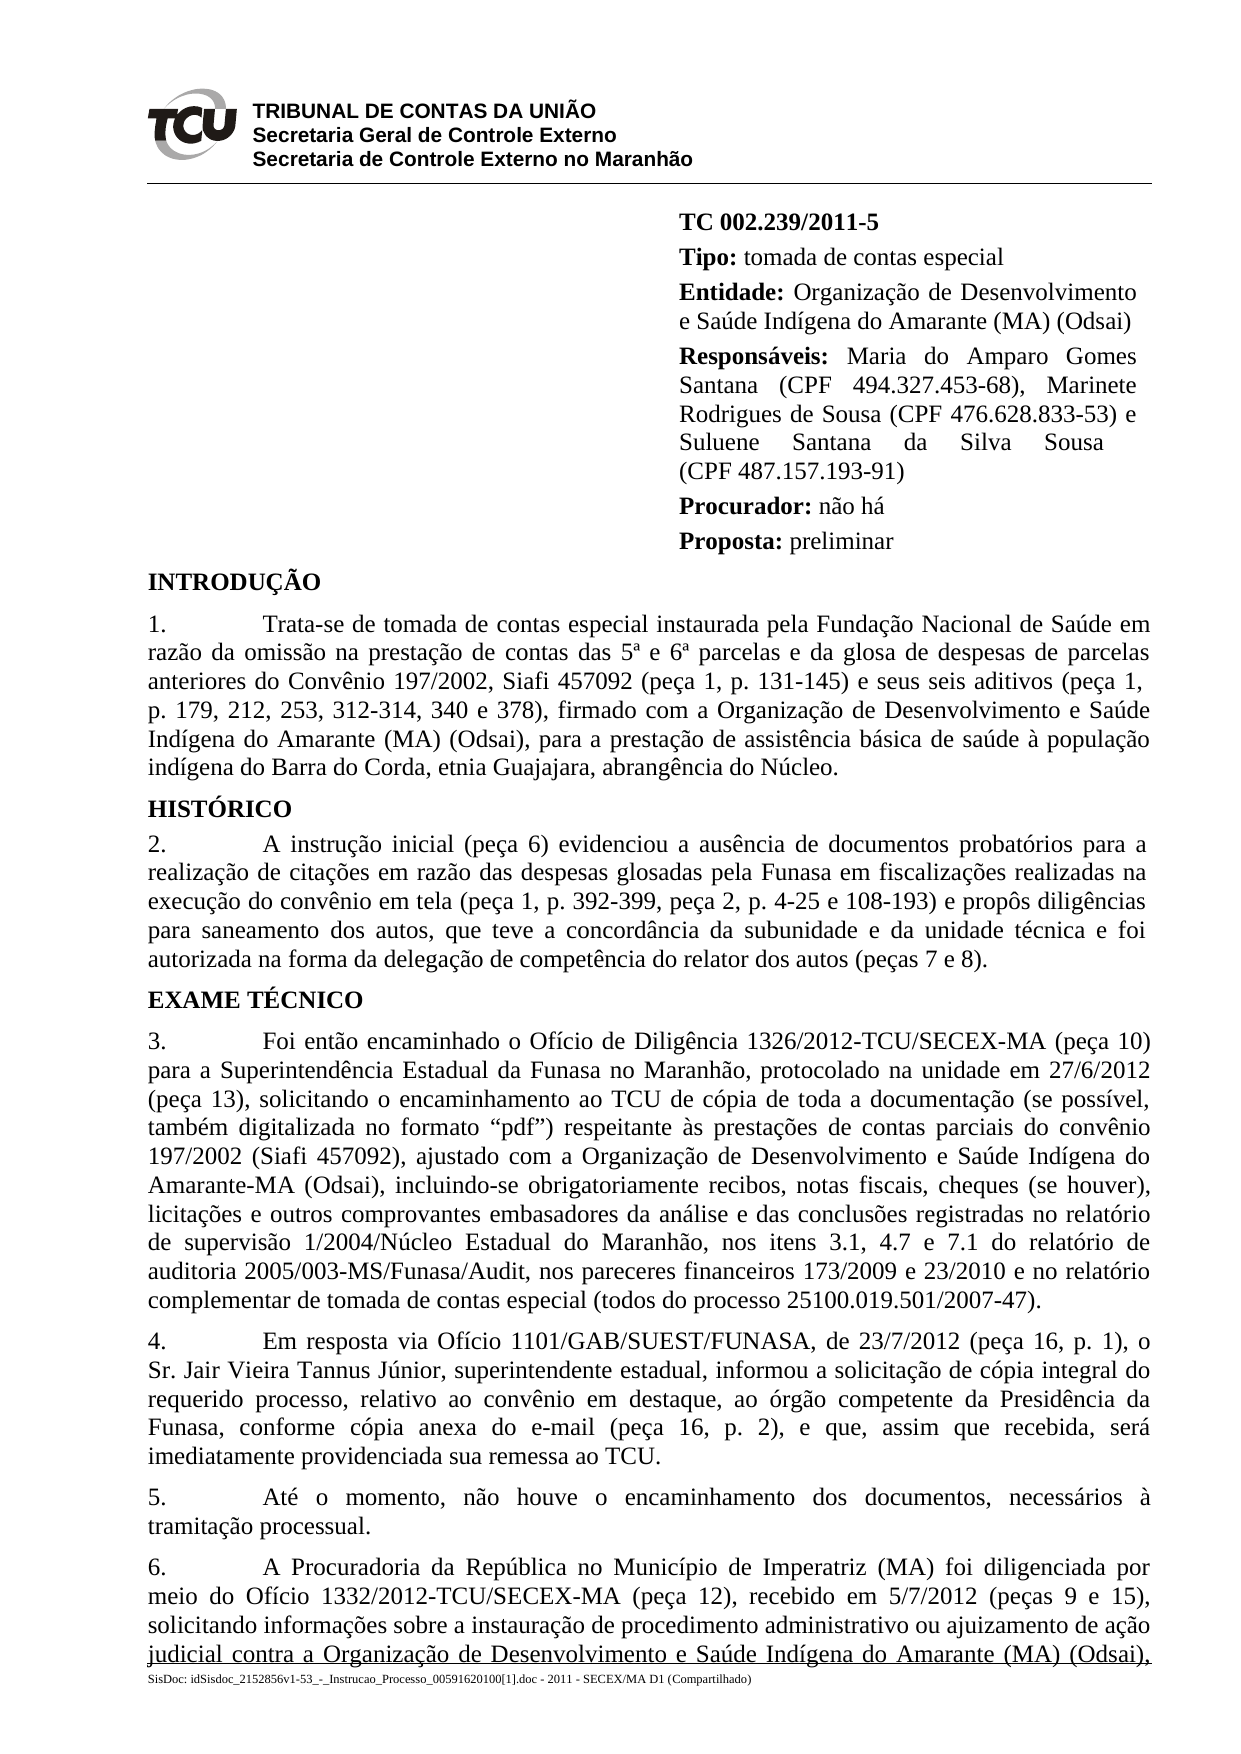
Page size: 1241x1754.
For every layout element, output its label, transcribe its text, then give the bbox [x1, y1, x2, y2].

text 3. Foi então encaminhado o Ofício de Diligência 1326/2012-TCU/SECEX-MA (peça 10) para a Superintendência Estadual da Funasa no Maranhão, protocolado na unidade em 27/6/2012 (peça 13), solicitando o encaminhamento ao TCU de cópia de toda a documentação (se possível, também digitalizada no formato “pdf”) respeitante às prestações de contas parciais do convênio 197/2002 (Siafi 457092), ajustado com a Organização de Desenvolvimento e Saúde Indígena do Amarante-MA (Odsai), incluindo-se obrigatoriamente recibos, notas fiscais, cheques (se houver), licitações e outros comprovantes embasadores da análise e das conclusões registradas no relatório de supervisão 1/2004/Núcleo Estadual do Maranhão, nos itens 3.1, 4.7 e 7.1 do relatório de auditoria 2005/003-MS/Funasa/Audit, nos pareceres financeiros 173/2009 e 23/2010 e no relatório complementar de tomada de contas especial (todos do processo 25100.019.501/2007-47). [148, 1026, 1152, 1314]
text INTRODUÇÃO [148, 567, 1137, 596]
text Proposta: preliminar [679, 526, 1137, 555]
text Responsáveis: Maria do Amparo Gomes Santana (CPF 494.327.453-68), Marinete Rodrigues de Sousa (CPF 476.628.833-53) e Suluene Santana da Silva Sousa (CPF 487.157.193-91) [679, 341, 1137, 485]
text 2. A instrução inicial (peça 6) evidenciou a ausência de documentos probatórios para a realização de citações em razão das despesas glosadas pela Funasa em fiscalizações realizadas na execução do convênio em tela (peça 1, p. 392-399, peça 2, p. 4-25 e 108-193) e propôs diligências para saneamento dos autos, que teve a concordância da subunidade e da unidade técnica e foi autorizada na forma da delegação de competência do relator dos autos (peças 7 e 8). [148, 829, 1147, 972]
text 4. Em resposta via Ofício 1101/GAB/SUEST/FUNASA, de 23/7/2012 (peça 16, p. 1), o Sr. Jair Vieira Tannus Júnior, superintendente estadual, informou a solicitação de cópia integral do requerido processo, relativo ao convênio em destaque, ao órgão competente da Presidência da Funasa, conforme cópia anexa do e-mail (peça 16, p. 2), e que, assim que recebida, será imediatamente providenciada sua remessa ao TCU. [148, 1326, 1152, 1470]
text TC 002.239/2011-5 [679, 207, 1137, 236]
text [148, 1552, 1152, 1667]
text Entidade: Organização de Desenvolvimento e Saúde Indígena do Amarante (MA) (Odsai) [679, 277, 1137, 335]
text Procurador: não há [679, 491, 1137, 520]
text 5. Até o momento, não houve o encaminhamento dos documentos, necessários à tramitação processual. [148, 1482, 1152, 1540]
text HISTÓRICO [148, 794, 1137, 822]
text Tipo: tomada de contas especial [679, 242, 1137, 271]
text 1. Trata-se de tomada de contas especial instaurada pela Fundação Nacional de Saúde em razão da omissão na prestação de contas das 5ª e 6ª parcelas e da glosa de despesas de parcelas anteriores do Convênio 197/2002, Siafi 457092 (peça 1, p. 131-145) e seus seis aditivos (peça 1, p. 179, 212, 253, 312-314, 340 e 378), firmado com a Organização de Desenvolvimento e Saúde Indígena do Amarante (MA) (Odsai), para a prestação de assistência básica de saúde à população indígena do Barra do Corda, etnia Guajajara, abrangência do Núcleo. [148, 609, 1152, 781]
text EXAME TÉCNICO [148, 985, 1152, 1014]
